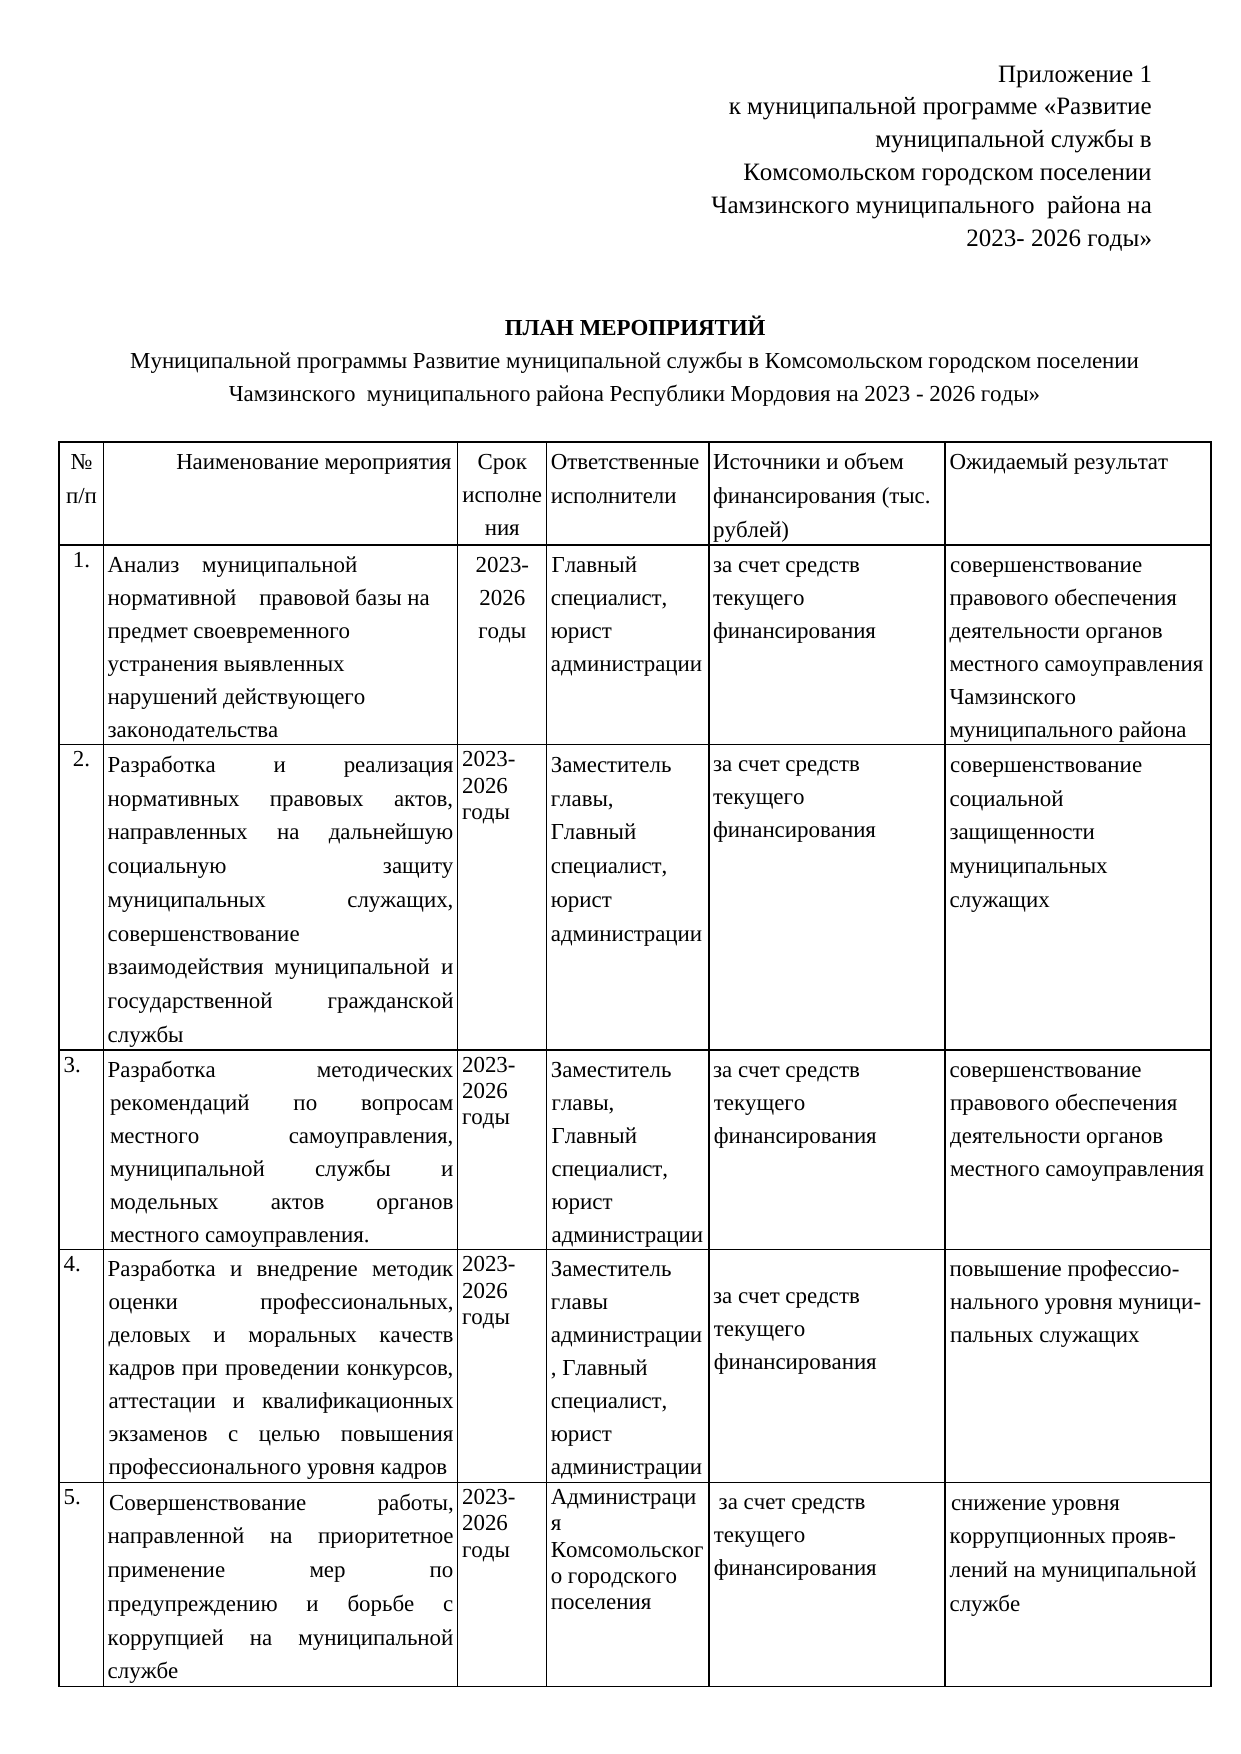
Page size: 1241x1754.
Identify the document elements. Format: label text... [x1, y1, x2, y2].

table_cell за счет средств текущего финансирования [710, 1051, 944, 1249]
table_cell 1. [60, 546, 103, 744]
table_cell Заместитель главы, Главный специалист, юрист администрации [547, 745, 708, 1049]
table_cell 2. [60, 745, 103, 1049]
table_cell совершенствование правового обеспечения деятельности органов местного самоуправления [946, 1051, 1210, 1249]
text к муниципальной программе «Развитие муниципальной службы в Комсомольском городском поселении Чамзинского муниципального района на 2023- 2026 годы» [709, 88, 1152, 253]
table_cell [710, 1483, 944, 1686]
text ПЛАН МЕРОПРИЯТИЙ [118, 309, 1152, 342]
table_header Наименование мероприятия [104, 443, 457, 544]
table_cell за счет средств текущего финансирования [710, 1250, 944, 1481]
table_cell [547, 1483, 708, 1686]
table_cell Анализ муниципальной нормативной правовой базы на предмет своевременного устранения выявленных нарушений действующего законодательства [104, 546, 457, 744]
table_cell снижение уровня коррупционных проявлений на муниципальной службе [946, 1483, 1210, 1686]
table_header Ответственные исполнители [547, 443, 708, 544]
table_cell Заместитель главы администрации, Главный специалист, юрист администрации [547, 1250, 708, 1481]
table_cell Заместитель главы, Главный специалист, юрист администрации [547, 1051, 708, 1249]
table_cell 5. [60, 1483, 103, 1686]
table_cell Разработка методических рекомендаций по вопросам местного самоуправления, муниципальной службы и модельных актов органов местного самоуправления. [104, 1051, 457, 1249]
table_cell 2023-2026 годы [458, 1051, 546, 1249]
text Приложение 1 [118, 59, 1152, 88]
table_header Срок исполнения [458, 443, 546, 544]
table_cell совершенствование правового обеспечения деятельности органов местного самоуправления Чамзинского муниципального района [946, 546, 1210, 744]
table_cell 3. [60, 1051, 103, 1249]
table_cell Совершенствование работы, направленной на приоритетное применение мер по предупреждению и борьбе с коррупцией на муниципальной службе [104, 1483, 457, 1686]
table_cell 2023-2026 годы [458, 745, 546, 1049]
table_cell 2023-2026 годы [458, 546, 546, 744]
table_header Источники и объем финансирования (тыс. рублей) [710, 443, 944, 544]
table_cell 2023-2026 годы [458, 1250, 546, 1481]
table_cell 2023-2026 годы [458, 1483, 546, 1686]
table_cell Разработка и реализация нормативных правовых актов, направленных на дальнейшую социальную защиту муниципальных служащих, совершенствование взаимодействия муниципальной и государственной гражданской службы [104, 745, 457, 1049]
text Муниципальной программы Развитие муниципальной службы в Комсомольском городском поселении Чамзинского муниципального района Республики Мордовия на 2023 - 2026 годы» [118, 342, 1152, 408]
table_cell 4. [60, 1250, 103, 1481]
table_cell Разработка и внедрение методик оценки профессиональных, деловых и моральных качеств кадров при проведении конкурсов, аттестации и квалификационных экзаменов с целью повышения профессионального уровня кадров [104, 1250, 457, 1481]
table_cell за счет средств текущего финансирования [710, 745, 944, 1049]
table_cell совершенствование социальной защищенности муниципальных служащих [946, 745, 1210, 1049]
table_cell повышение профессионального уровня муниципальных служащих [946, 1250, 1210, 1481]
table_cell за счет средств текущего финансирования [710, 546, 944, 744]
table_header № п/п [60, 443, 103, 544]
table_cell Главный специалист, юрист администрации [547, 546, 708, 744]
table_header Ожидаемый результат [946, 443, 1210, 544]
